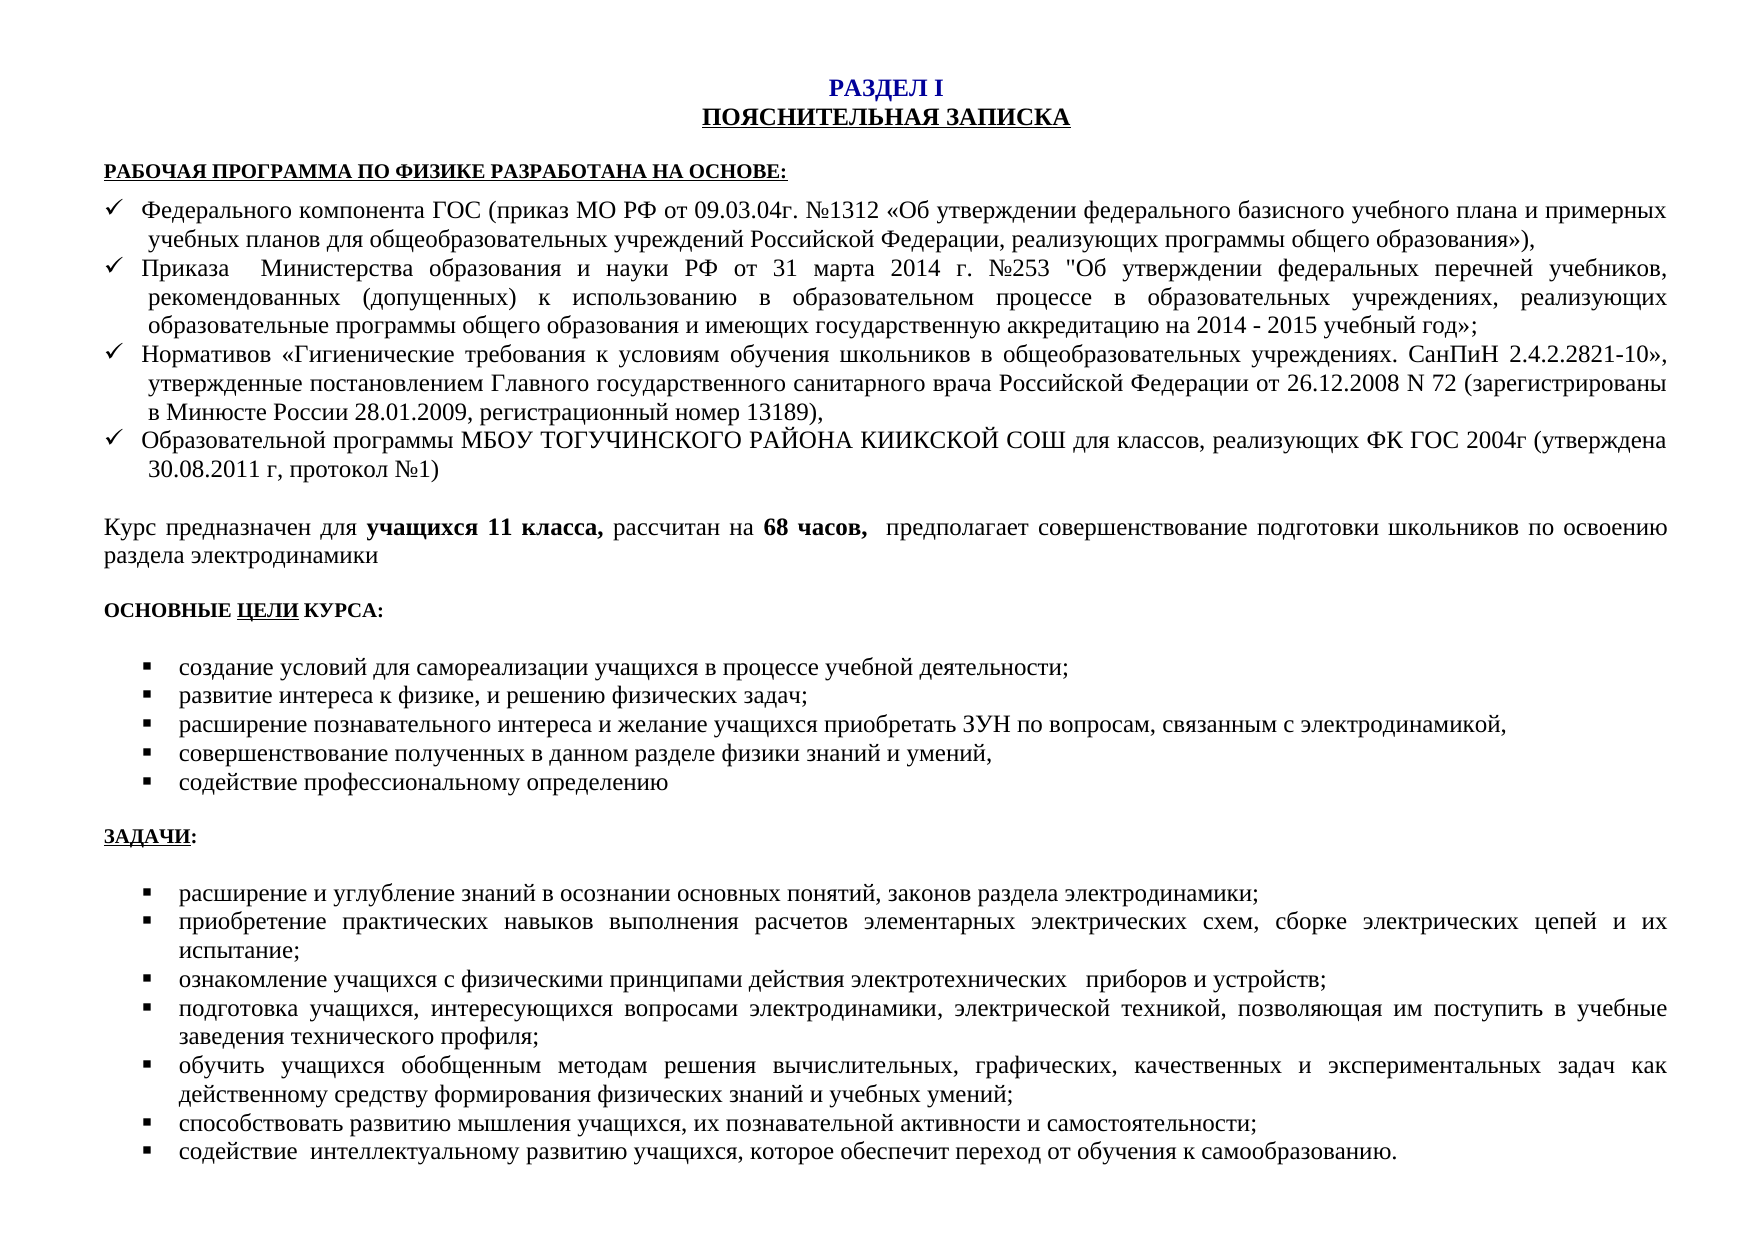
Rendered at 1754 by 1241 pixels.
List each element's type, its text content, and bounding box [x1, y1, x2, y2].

list приобретение практических навыков выполнения расчетов элементарных электрических схем, сборке электрических цепей и их испытание; [141, 906, 1668, 964]
list развитие интереса к физике, и решению физических задач; [141, 680, 1668, 709]
list содействие профессиональному определению [141, 767, 1668, 795]
list Приказа Министерства образования и науки РФ от 31 марта 2014 г. №253 "Об утверждении федеральных перечней учебников, рекомендованных (допущенных) к использованию в образовательном процессе в образовательных учреждениях, реализующих образовательные программы общего образования и имеющих государственную аккредитацию на 2014 - 2015 учебный год»; [103, 253, 1668, 339]
list создание условий для самореализации учащихся в процессе учебной деятельности; [141, 652, 1668, 680]
list расширение и углубление знаний в осознании основных понятий, законов раздела электродинамики; [141, 878, 1668, 906]
text РАЗДЕЛ I [103, 73, 1668, 102]
list Образовательной программы МБОУ ТОГУЧИНСКОГО РАЙОНА КИИКСКОЙ СОШ для классов, реализующих ФК ГОС 2004г (утверждена 30.08.2011 г, протокол №1) [103, 425, 1668, 483]
list Нормативов «Гигиенические требования к условиям обучения школьников в общеобразовательных учреждениях. СанПиН 2.4.2.2821-10», утвержденные постановлением Главного государственного санитарного врача Российской Федерации от 26.12.2008 N 72 (зарегистрированы в Минюсте России 28.01.2009, регистрационный номер 13189), [103, 339, 1668, 425]
list совершенствование полученных в данном разделе физики знаний и умений, [141, 738, 1668, 767]
list расширение познавательного интереса и желание учащихся приобретать ЗУН по вопросам, связанным с электродинамикой, [141, 709, 1668, 738]
text РАБОЧАЯ ПРОГРАММА ПО ФИЗИКЕ РАЗРАБОТАНА НА ОСНОВЕ: [103, 159, 1668, 183]
text ЗАДАЧИ: [103, 824, 1668, 848]
text ОСНОВНЫЕ ЦЕЛИ КУРСА: [103, 598, 1668, 622]
list обучить учащихся обобщенным методам решения вычислительных, графических, качественных и экспериментальных задач как действенному средству формирования физических знаний и учебных умений; [141, 1050, 1668, 1108]
list содействие интеллектуальному развитию учащихся, которое обеспечит переход от обучения к самообразованию. [141, 1136, 1668, 1165]
list способствовать развитию мышления учащихся, их познавательной активности и самостоятельности; [141, 1108, 1668, 1136]
text ПОЯСНИТЕЛЬНАЯ ЗАПИСКА [103, 102, 1668, 131]
list подготовка учащихся, интересующихся вопросами электродинамики, электрической техникой, позволяющая им поступить в учебные заведения технического профиля; [141, 993, 1668, 1050]
text Курс предназначен для учащихся 11 класса, рассчитан на 68 часов, предполагает совершенствование подготовки школьников по освоению раздела электродинамики [103, 512, 1668, 569]
list Федерального компонента ГОС (приказ МО РФ от 09.03.04г. №1312 «Об утверждении федерального базисного учебного плана и примерных учебных планов для общеобразовательных учреждений Российской Федерации, реализующих программы общего образования»), [103, 195, 1668, 253]
list ознакомление учащихся с физическими принципами действия электротехнических приборов и устройств; [141, 964, 1668, 993]
